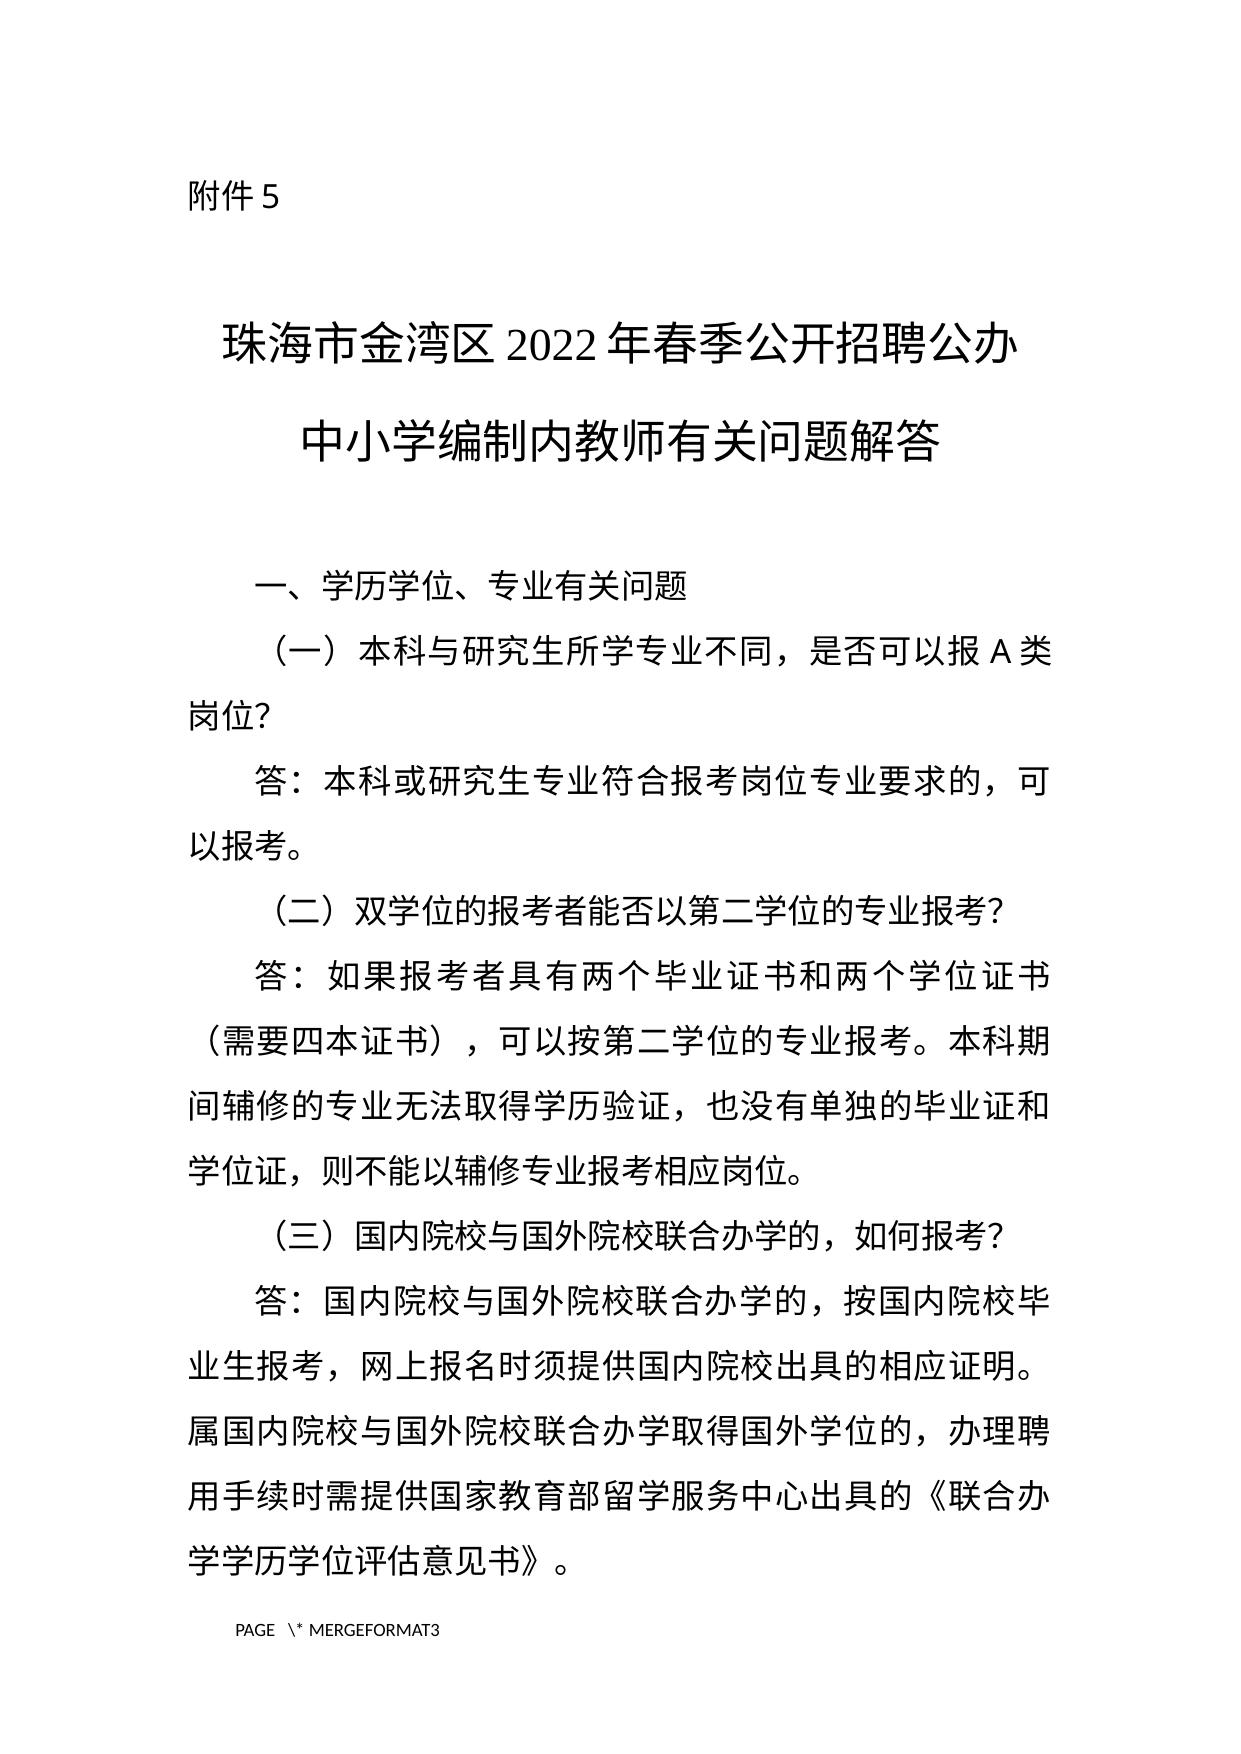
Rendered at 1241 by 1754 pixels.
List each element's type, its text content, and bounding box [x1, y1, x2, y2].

text （一）本科与研究生所学专业不同，是否可以报A类岗位？ [187, 617, 1053, 747]
text （三）国内院校与国外院校联合办学的，如何报考？ [187, 1202, 1053, 1267]
subtitle 珠海市金湾区2022年春季公开招聘公办 [187, 292, 1053, 389]
text 答：国内院校与国外院校联合办学的，按国内院校毕业生报考，网上报名时须提供国内院校出具的相应证明。属国内院校与国外院校联合办学取得国外学位的，办理聘用手续时需提供国家教育部留学服务中心出具的《联合办学学历学位评估意见书》。 [187, 1267, 1053, 1592]
text （二）双学位的报考者能否以第二学位的专业报考？ [187, 877, 1053, 942]
text 答：如果报考者具有两个毕业证书和两个学位证书（需要四本证书），可以按第二学位的专业报考。本科期间辅修的专业无法取得学历验证，也没有单独的毕业证和学位证，则不能以辅修专业报考相应岗位。 [187, 942, 1053, 1202]
subtitle 中小学编制内教师有关问题解答 [187, 389, 1053, 487]
text 答：本科或研究生专业符合报考岗位专业要求的，可以报考。 [187, 747, 1053, 877]
text 附件5 [187, 162, 1059, 227]
text 一、学历学位、专业有关问题 [187, 552, 1053, 617]
